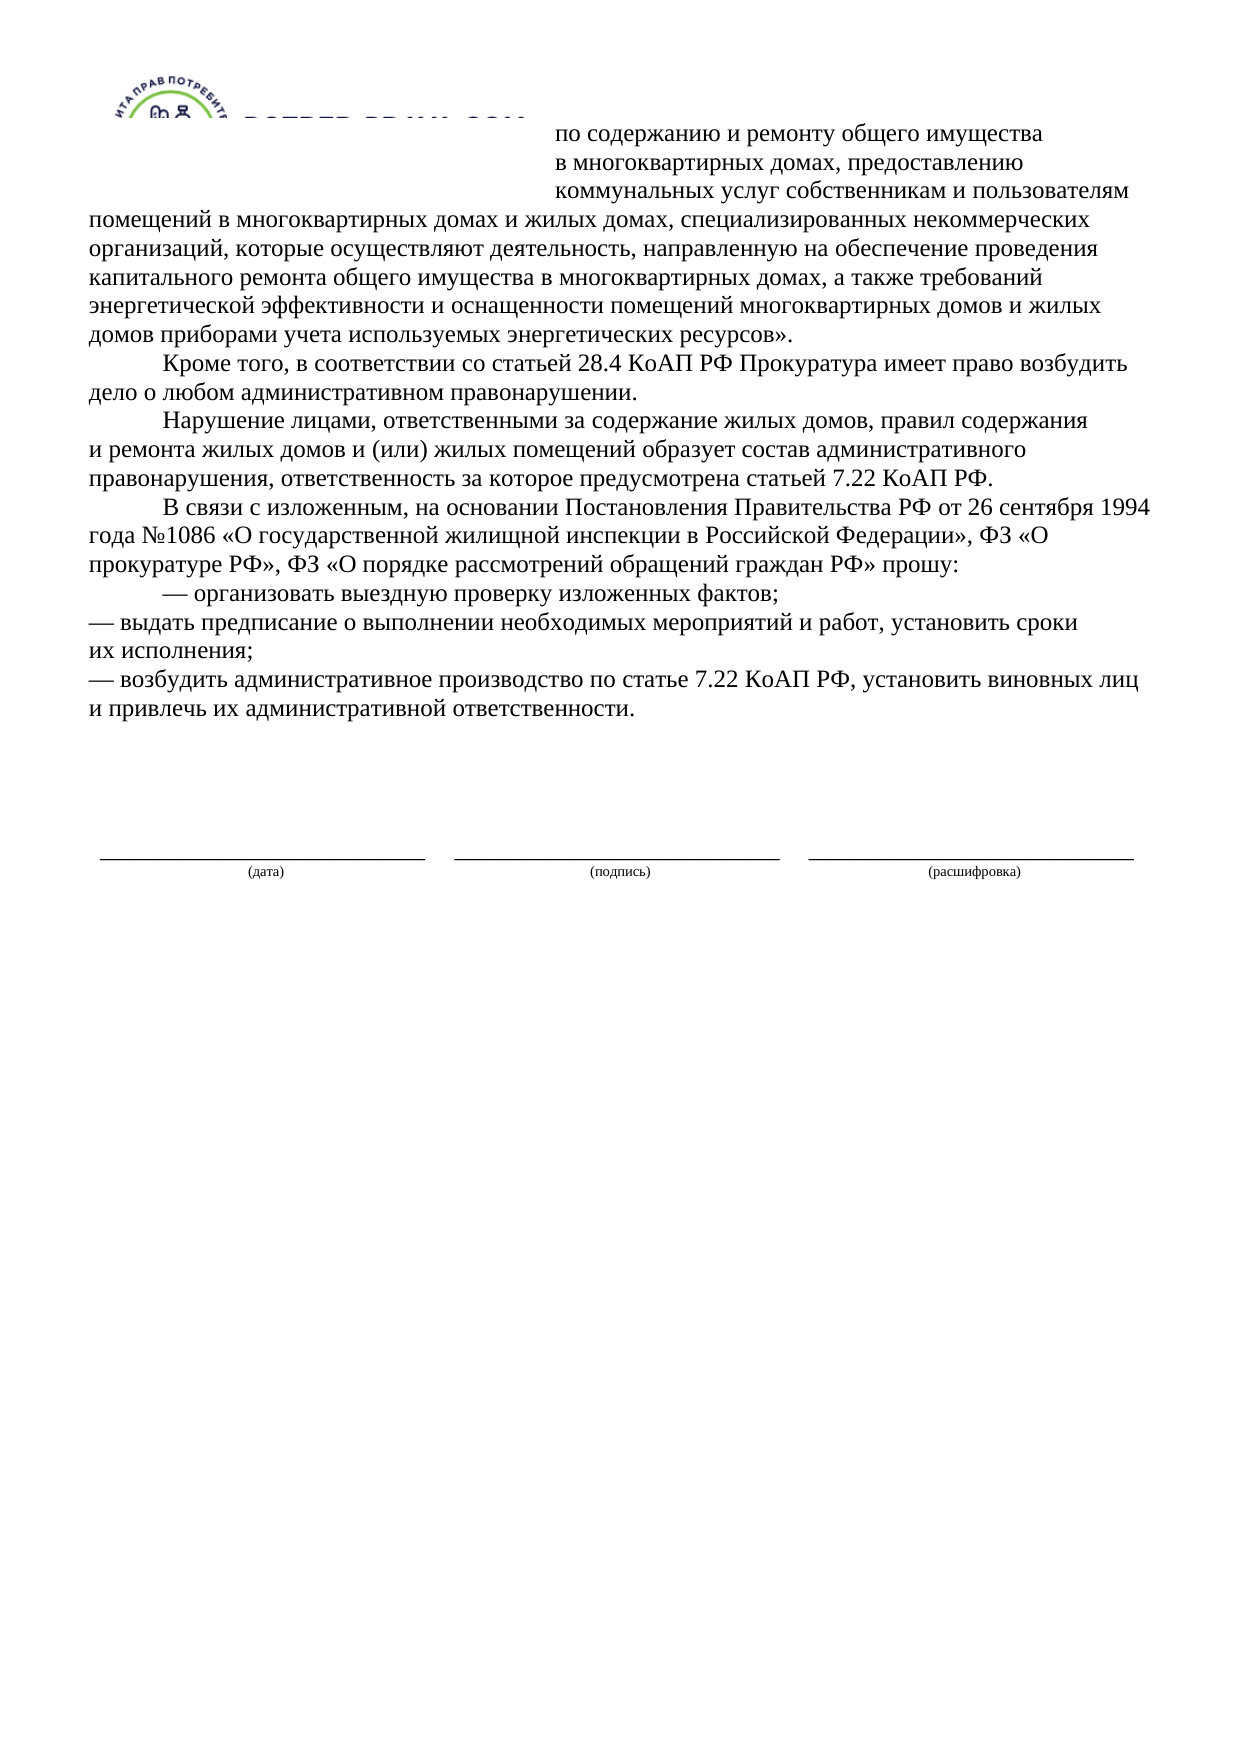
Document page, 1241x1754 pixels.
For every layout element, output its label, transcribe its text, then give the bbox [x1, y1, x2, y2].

table_cell (дата) [89, 863, 443, 892]
table_header __________________________ [443, 835, 797, 863]
text Нарушение лицами, ответственными за содержание жилых домов, правил содержания и ремонта жилых домов и (или) жилых помещений образует состав административного правонарушения, ответственность за которое предусмотрена статьей 7.22 КоАП РФ. [89, 406, 1152, 492]
table_cell (расшифровка) [797, 863, 1152, 892]
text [89, 118, 1152, 348]
picture [92, 73, 536, 118]
text — организовать выездную проверку изложенных фактов; — выдать предписание о выполнении необходимых мероприятий и работ, установить сроки их исполнения; — возбудить административное производство по статье 7.22 КоАП РФ, установить виновных лиц и привлечь их административной ответственности. [89, 578, 1152, 722]
text В связи с изложенным, на основании Постановления Правительства РФ от 26 сентября 1994 года №1086 «О государственной жилищной инспекции в Российской Федерации», ФЗ «О прокуратуре РФ», ФЗ «О порядке рассмотрений обращений граждан РФ» прошу: [89, 492, 1152, 578]
table_header __________________________ [89, 835, 443, 863]
table_header __________________________ [797, 835, 1152, 863]
text Кроме того, в соответствии со статьей 28.4 КоАП РФ Прокуратура имеет право возбудить дело о любом административном правонарушении. [89, 348, 1152, 406]
table_cell (подпись) [443, 863, 797, 892]
